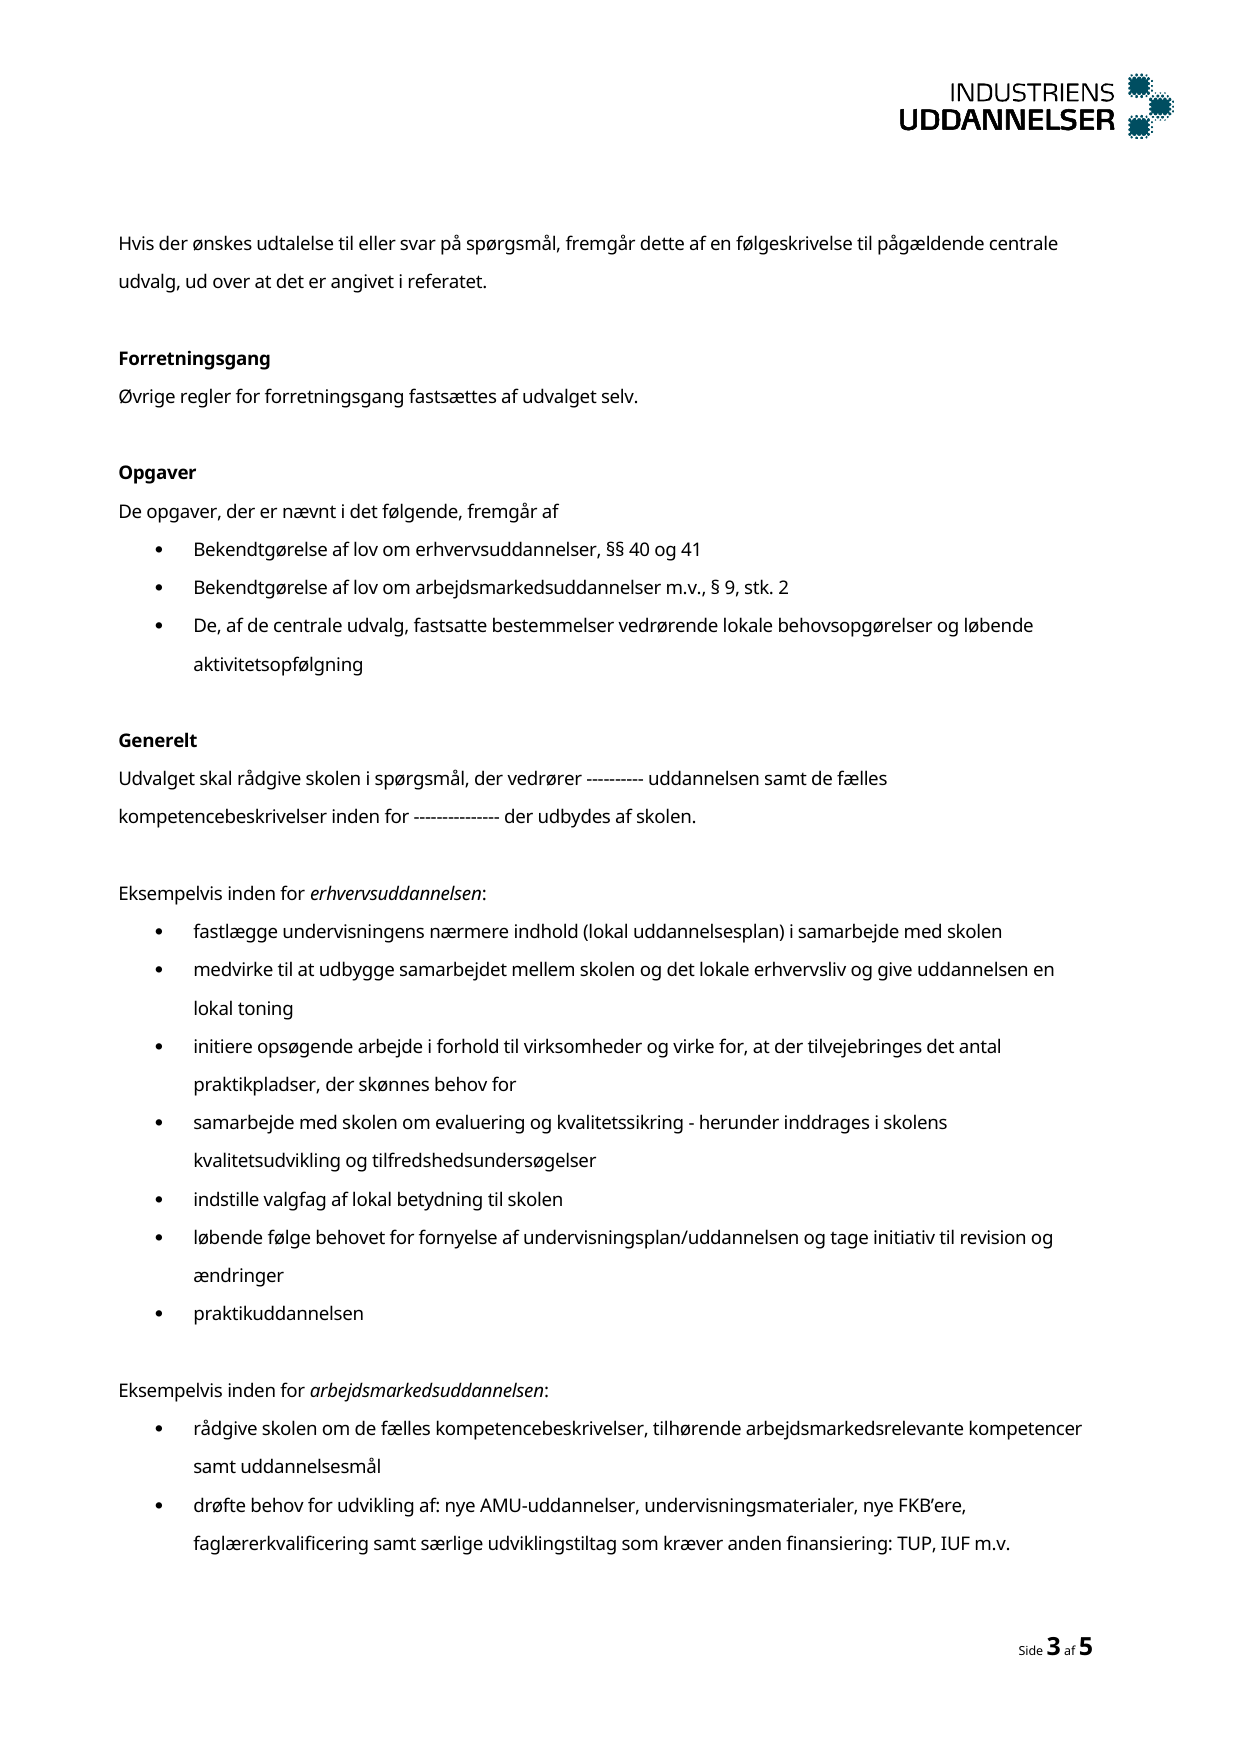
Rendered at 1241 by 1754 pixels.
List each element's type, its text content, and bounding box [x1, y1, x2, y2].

text Eksempelvis inden for erhvervsuddannelsen: [118, 880, 1093, 906]
text Øvrige regler for forretningsgang fastsættes af udvalget selv. [118, 383, 1093, 409]
text Generelt [118, 727, 1093, 753]
list samarbejde med skolen om evaluering og kvalitetssikring - herunder inddrages i skolens kvalitetsudvikling og tilfredshedsundersøgelser [156, 1109, 1093, 1173]
text Eksempelvis inden for arbejdsmarkedsuddannelsen: [118, 1377, 1093, 1403]
text Hvis der ønskes udtalelse til eller svar på spørgsmål, fremgår dette af en følgeskrivelse til pågældende centrale udvalg, ud over at det er angivet i referatet. [118, 230, 1093, 294]
list praktikuddannelsen [156, 1301, 1093, 1326]
text Udvalget skal rådgive skolen i spørgsmål, der vedrører ---------- uddannelsen samt de fælles kompetencebeskrivelser inden for --------------- der udbydes af skolen. [118, 766, 1093, 829]
text Forretningsgang [118, 345, 1093, 371]
list initiere opsøgende arbejde i forhold til virksomheder og virke for, at der tilvejebringes det antal praktikpladser, der skønnes behov for [156, 1033, 1093, 1097]
list rådgive skolen om de fælles kompetencebeskrivelser, tilhørende arbejdsmarkedsrelevante kompetencer samt uddannelsesmål [156, 1415, 1093, 1479]
list De, af de centrale udvalg, fastsatte bestemmelser vedrørende lokale behovsopgørelser og løbende aktivitetsopfølgning [156, 613, 1093, 676]
list indstille valgfag af lokal betydning til skolen [156, 1186, 1093, 1212]
list Bekendtgørelse af lov om erhvervsuddannelser, §§ 40 og 41 [156, 536, 1093, 562]
list fastlægge undervisningens nærmere indhold (lokal uddannelsesplan) i samarbejde med skolen [156, 918, 1093, 944]
text Opgaver [118, 460, 1093, 485]
list løbende følge behovet for fornyelse af undervisningsplan/uddannelsen og tage initiativ til revision og ændringer [156, 1224, 1093, 1288]
list drøfte behov for udvikling af: nye AMU-uddannelser, undervisningsmaterialer, nye FKB’ere, faglærerkvalificering samt særlige udviklingstiltag som kræver anden finansiering: TUP, IUF m.v. [156, 1492, 1093, 1556]
list Bekendtgørelse af lov om arbejdsmarkedsuddannelser m.v., § 9, stk. 2 [156, 574, 1093, 600]
list medvirke til at udbygge samarbejdet mellem skolen og det lokale erhvervsliv og give uddannelsen en lokal toning [156, 957, 1093, 1020]
text De opgaver, der er nævnt i det følgende, fremgår af [118, 498, 1093, 523]
